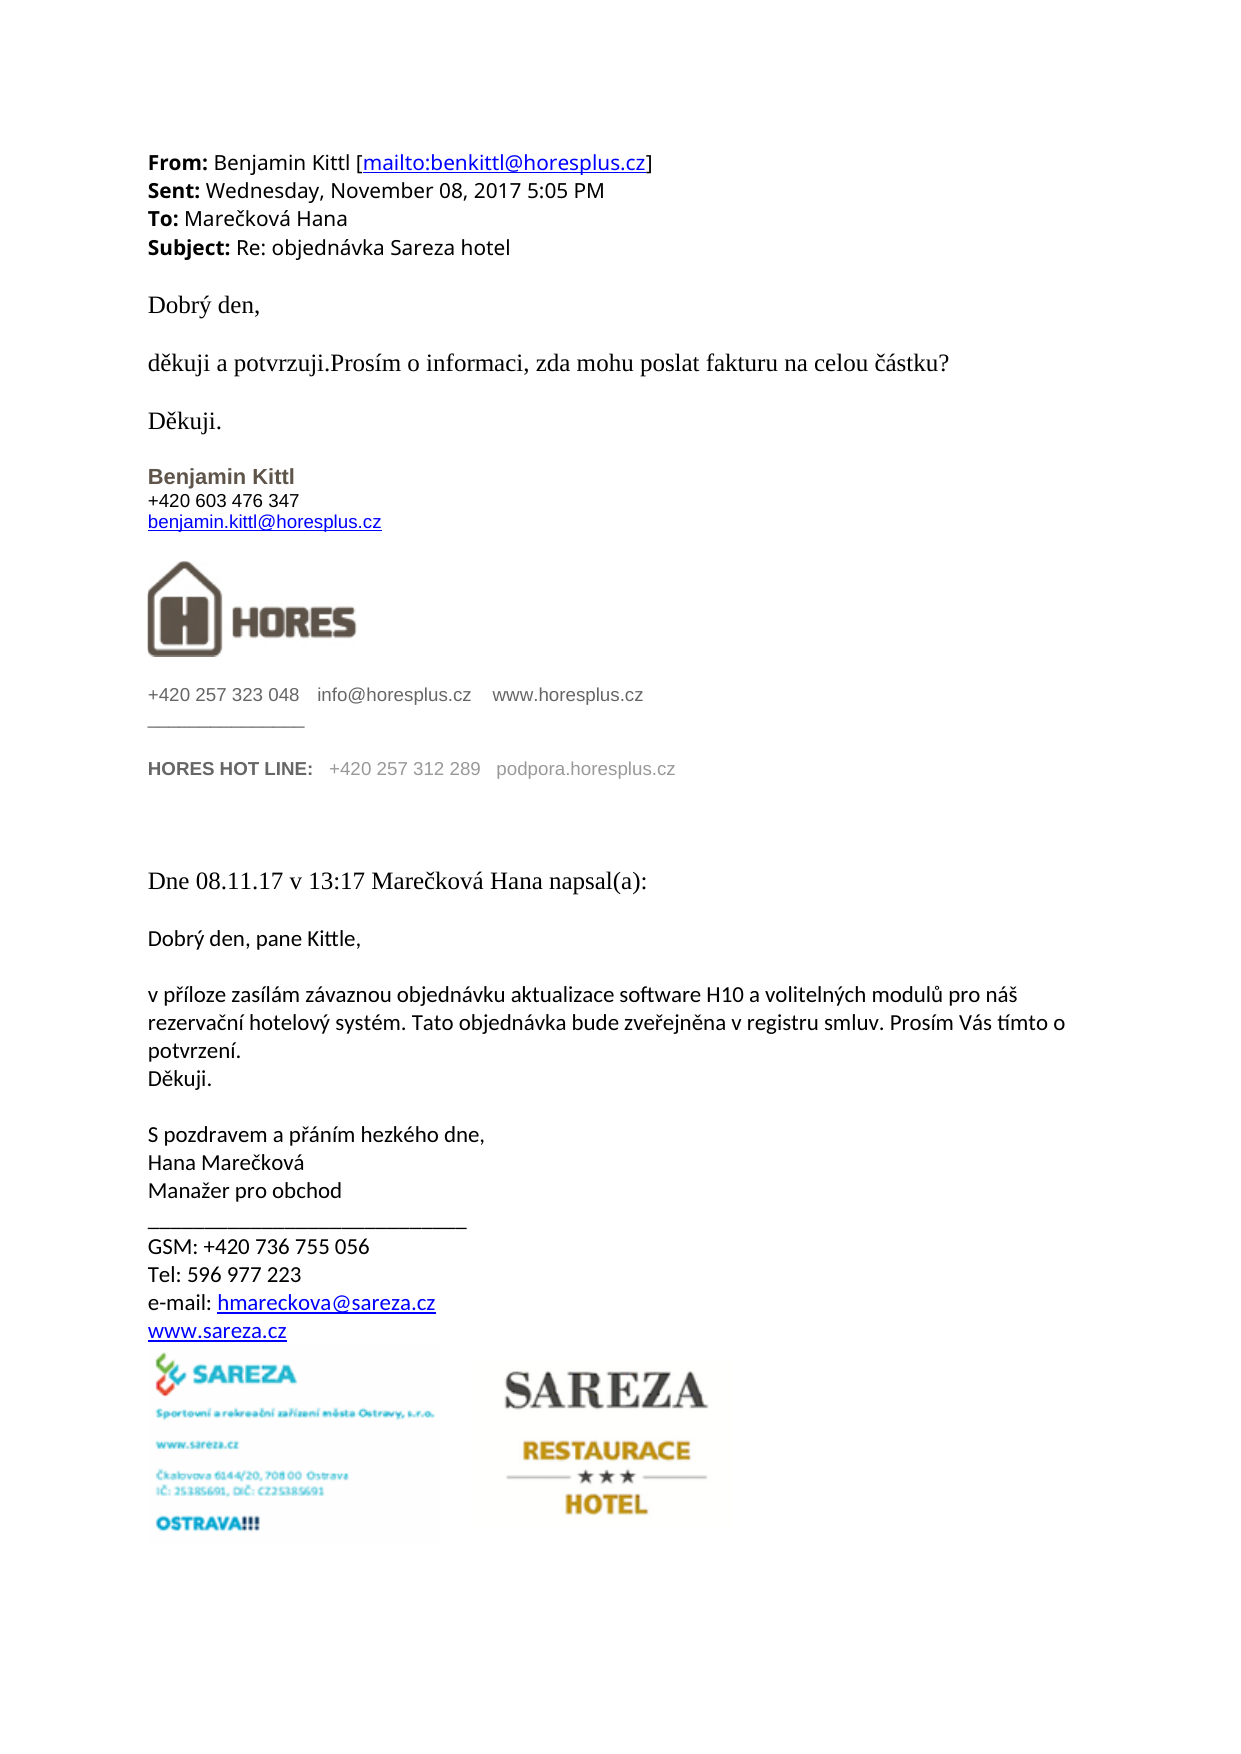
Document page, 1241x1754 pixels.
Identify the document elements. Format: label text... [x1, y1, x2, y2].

text www.sareza.cz [148, 1316, 1093, 1344]
text From: Benjamin Kittl [mailto:benkittl@horesplus.cz] Sent: Wednesday, November 08, 2017 5:05 PM To: Marečková Hana Subject: Re: objednávka Sareza hotel [148, 148, 1093, 261]
text e-mail: hmareckova@sareza.cz [148, 1288, 1093, 1316]
text +420 257 323 048 info@horesplus.cz www.horesplus.cz _______________ HORES HOT LINE: +420 257 312 289 podpora.horesplus.cz [148, 562, 1093, 779]
text Tel: 596 977 223 [148, 1260, 1093, 1288]
text Dne 08.11.17 v 13:17 Marečková Hana napsal(a): [148, 866, 1093, 895]
text ____________________________ [148, 1204, 1093, 1232]
picture [147, 561, 357, 657]
picture [147, 1344, 1025, 1546]
text Dobrý den, pane Kittle, [148, 924, 1093, 952]
text S pozdravem a přáním hezkého dne, [148, 1120, 1093, 1148]
text Manažer pro obchod [148, 1176, 1093, 1204]
text Děkuji. [148, 406, 1093, 435]
text Hana Marečková [148, 1148, 1093, 1176]
text Dobrý den, [148, 291, 1093, 319]
text Děkuji. [148, 1064, 1093, 1092]
text Benjamin Kittl +420 603 476 347 benjamin.kittl@horesplus.cz [148, 464, 1093, 533]
text GSM: +420 736 755 056 [148, 1232, 1093, 1260]
text v příloze zasílám závaznou objednávku aktualizace software H10 a volitelných modulů pro náš rezervační hotelový systém. Tato objednávka bude zveřejněna v registru smluv. Prosím Vás tímto o potvrzení. [148, 980, 1093, 1064]
text děkuji a potvrzuji.Prosím o informaci, zda mohu poslat fakturu na celou částku? [148, 348, 1093, 377]
